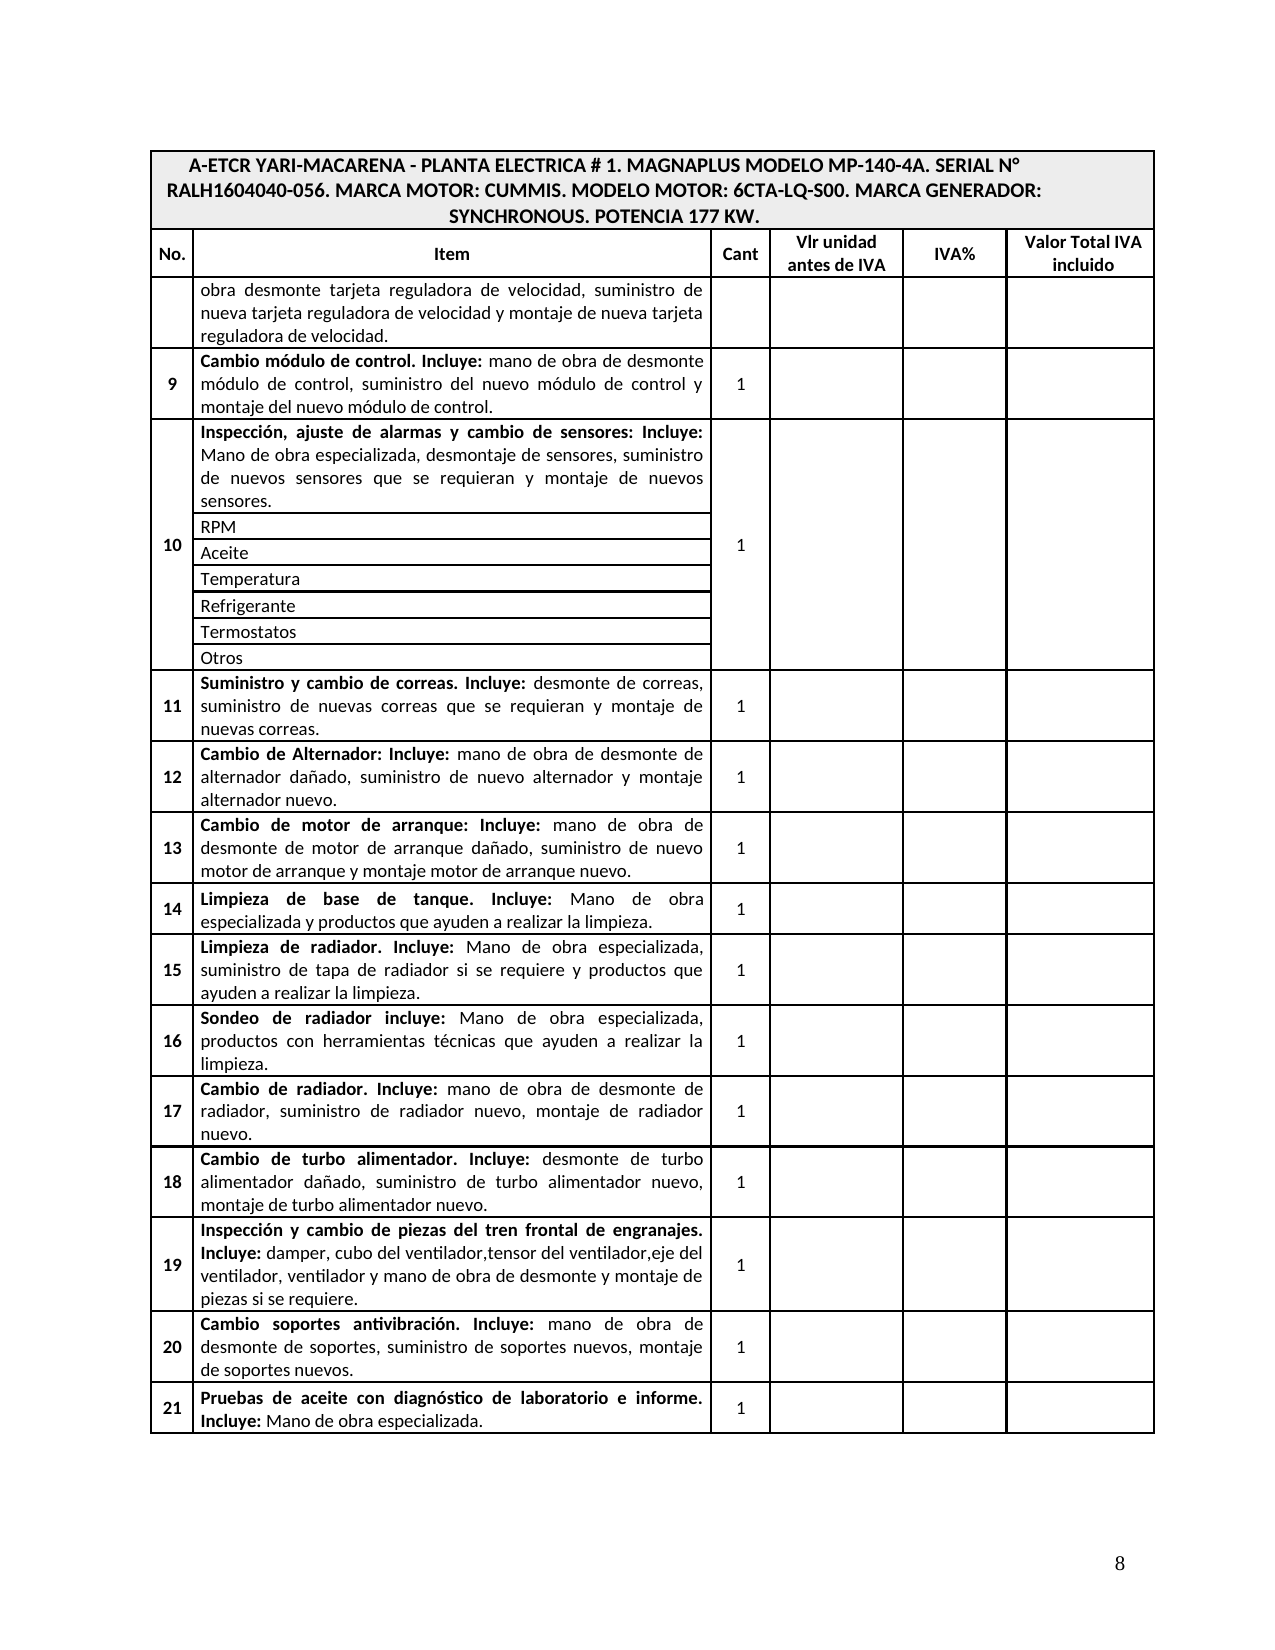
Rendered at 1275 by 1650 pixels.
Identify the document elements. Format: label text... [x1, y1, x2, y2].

table_cell Inspección y cambio de piezas del tren frontal de engranajes. Incluye: damper, cubo del ventilador,tensor del ventilador,eje del ventilador, ventilador y mano de obra de desmonte y montaje de piezas si se requiere. [194, 1218, 710, 1310]
table_cell 10 [152, 420, 192, 669]
table_cell 1 [712, 742, 769, 811]
table_cell [771, 349, 902, 418]
table_cell 1 [712, 1218, 769, 1310]
table_cell [771, 1148, 902, 1216]
table_cell [904, 813, 1005, 882]
table_cell [1008, 671, 1153, 740]
table_cell Cambio de radiador. Incluye: mano de obra de desmonte de radiador, suministro de radiador nuevo, montaje de radiador nuevo. [194, 1077, 710, 1145]
table_cell 1 [712, 884, 769, 933]
table_cell Cambio de motor de arranque: Incluye: mano de obra de desmonte de motor de arranque dañado, suministro de nuevo motor de arranque y montaje motor de arranque nuevo. [194, 813, 710, 882]
table_cell 14 [152, 884, 192, 933]
table_cell [1008, 742, 1153, 811]
table_cell [771, 1218, 902, 1310]
table_cell [904, 742, 1005, 811]
table_cell 20 [152, 1312, 192, 1381]
table_cell Cambio soportes antivibración. Incluye: mano de obra de desmonte de soportes, suministro de soportes nuevos, montaje de soportes nuevos. [194, 1312, 710, 1381]
table_cell 1 [712, 420, 769, 669]
table_cell [904, 1218, 1005, 1310]
table_cell [1008, 349, 1153, 418]
table_cell IVA% [904, 230, 1005, 276]
table_cell 17 [152, 1077, 192, 1145]
table_cell [771, 278, 902, 347]
table_cell Sondeo de radiador incluye: Mano de obra especializada, productos con herramientas técnicas que ayuden a realizar la limpieza. [194, 1006, 710, 1074]
table_cell 8 [152, 278, 192, 347]
table_cell [1008, 884, 1153, 933]
table_cell [771, 671, 902, 740]
table_cell [1008, 1312, 1153, 1381]
table_cell [904, 1077, 1005, 1145]
table_cell [904, 1148, 1005, 1216]
table_cell [904, 1383, 1005, 1432]
table_cell [904, 278, 1005, 347]
table_cell Valor Total IVA incluido [1008, 230, 1153, 276]
table_cell [904, 1312, 1005, 1381]
table_cell 19 [152, 1218, 192, 1310]
table_cell Pruebas de aceite con diagnóstico de laboratorio e informe. Incluye: Mano de obra especializada. [194, 1383, 710, 1432]
table_cell 1 [712, 671, 769, 740]
table_cell [771, 1383, 902, 1432]
table_cell [904, 884, 1005, 933]
table_cell [1008, 420, 1153, 669]
table_cell Item [194, 230, 710, 276]
table_cell [1008, 813, 1153, 882]
table_cell [771, 1077, 902, 1145]
table_cell RPM [194, 514, 710, 538]
table_cell Cant [712, 230, 769, 276]
table_cell 1 [712, 1077, 769, 1145]
table_header A-ETCR YARI-MACARENA - PLANTA ELECTRICA # 1. MAGNAPLUS MODELO MP-140-4A. SERIAL N° RALH1604040-056. MARCA MOTOR: CUMMIS. MODELO MOTOR: 6CTA-LQ-S00. MARCA GENERADOR: SYNCHRONOUS. POTENCIA 177 KW. [152, 152, 1153, 228]
table_cell [771, 935, 902, 1004]
table_cell [771, 884, 902, 933]
table_cell [771, 1312, 902, 1381]
table_cell Limpieza de base de tanque. Incluye: Mano de obra especializada y productos que ayuden a realizar la limpieza. [194, 884, 710, 933]
table_cell 1 [712, 813, 769, 882]
table_cell Cambio módulo de control. Incluye: mano de obra de desmonte módulo de control, suministro del nuevo módulo de control y montaje del nuevo módulo de control. [194, 349, 710, 418]
table_cell [771, 813, 902, 882]
table_cell [1008, 278, 1153, 347]
table_cell 16 [152, 1006, 192, 1074]
table_cell Cambio de turbo alimentador. Incluye: desmonte de turbo alimentador dañado, suministro de turbo alimentador nuevo, montaje de turbo alimentador nuevo. [194, 1148, 710, 1216]
table_cell Inspección, ajuste de alarmas y cambio de sensores: Incluye: Mano de obra especializada, desmontaje de sensores, suministro de nuevos sensores que se requieran y montaje de nuevos sensores. [194, 420, 710, 512]
table_cell [1008, 1383, 1153, 1432]
table_cell 1 [712, 1148, 769, 1216]
table_cell 18 [152, 1148, 192, 1216]
table_cell Temperatura [194, 566, 710, 590]
table_cell [1008, 1077, 1153, 1145]
table_cell [904, 420, 1005, 669]
table_cell 1 [712, 935, 769, 1004]
table_cell [904, 935, 1005, 1004]
table_cell [1008, 1148, 1153, 1216]
table_cell 21 [152, 1383, 192, 1432]
table_cell 1 [712, 349, 769, 418]
table_cell Aceite [194, 540, 710, 564]
table_cell No. [152, 230, 192, 276]
table_cell [904, 671, 1005, 740]
table_cell [1008, 1006, 1153, 1074]
table_cell Otros [194, 645, 710, 669]
table_cell [1008, 935, 1153, 1004]
table_cell [904, 1006, 1005, 1074]
table_cell 15 [152, 935, 192, 1004]
table_cell [904, 349, 1005, 418]
table_cell Limpieza de radiador. Incluye: Mano de obra especializada, suministro de tapa de radiador si se requiere y productos que ayuden a realizar la limpieza. [194, 935, 710, 1004]
table_cell [771, 1006, 902, 1074]
table_cell Termostatos [194, 619, 710, 643]
table_cell 12 [152, 742, 192, 811]
table_cell [771, 742, 902, 811]
table_cell 1 [712, 278, 769, 347]
table_cell [1008, 1218, 1153, 1310]
table_cell [771, 420, 902, 669]
table_cell 9 [152, 349, 192, 418]
table_cell Suministro y cambio de correas. Incluye: desmonte de correas, suministro de nuevas correas que se requieran y montaje de nuevas correas. [194, 671, 710, 740]
table_cell 1 [712, 1383, 769, 1432]
table_cell Vlr unidad antes de IVA [771, 230, 902, 276]
table_cell Cambio de Alternador: Incluye: mano de obra de desmonte de alternador dañado, suministro de nuevo alternador y montaje alternador nuevo. [194, 742, 710, 811]
table_cell 1 [712, 1006, 769, 1074]
table_cell 13 [152, 813, 192, 882]
table_cell 11 [152, 671, 192, 740]
table_cell 1 [712, 1312, 769, 1381]
table_cell Refrigerante [194, 593, 710, 617]
